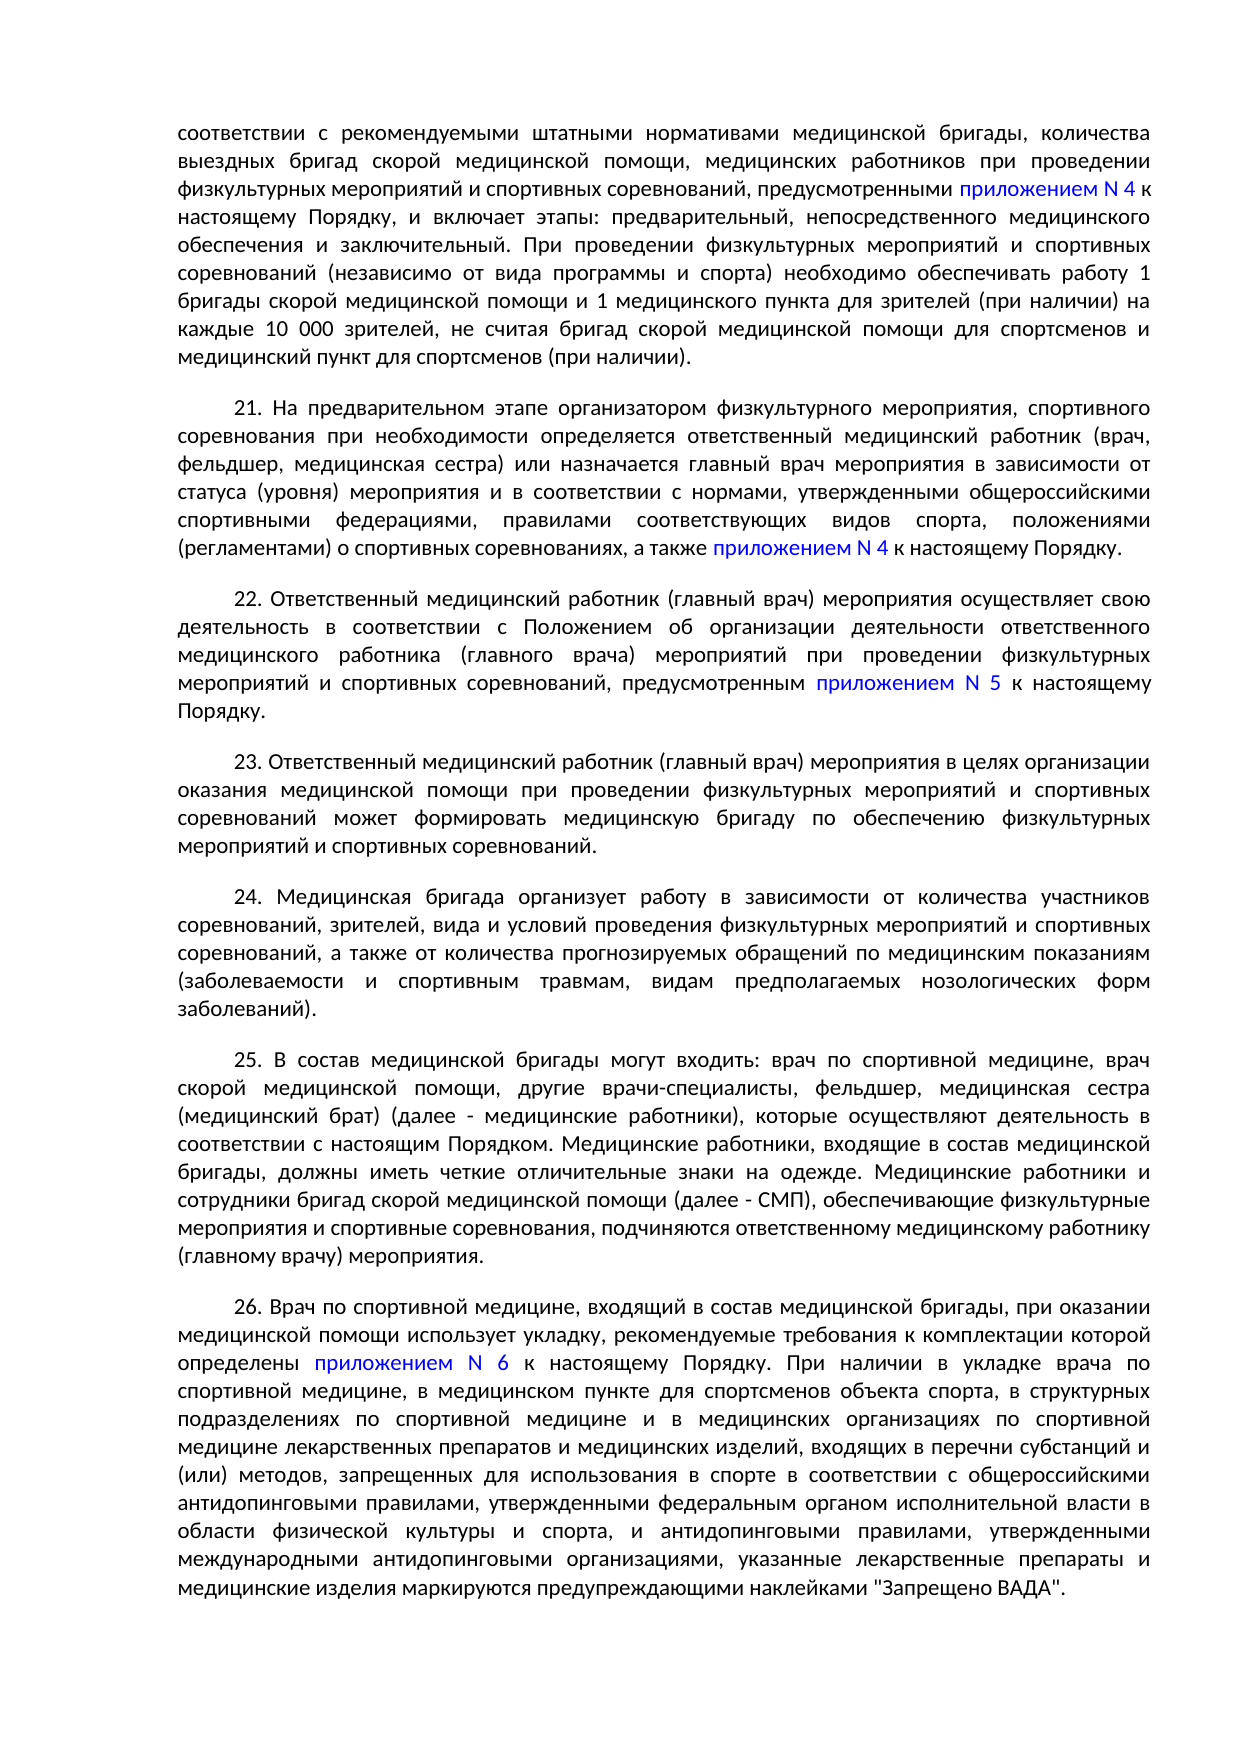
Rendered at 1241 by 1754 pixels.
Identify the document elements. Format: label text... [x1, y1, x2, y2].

text 21. На предварительном этапе организатором физкультурного мероприятия, спортивного соревнования при необходимости определяется ответственный медицинский работник (врач, фельдшер, медицинская сестра) или назначается главный врач мероприятия в зависимости от статуса (уровня) мероприятия и в соответствии с нормами, утвержденными общероссийскими спортивными федерациями, правилами соответствующих видов спорта, положениями (регламентами) о спортивных соревнованиях, а также приложением N 4 к настоящему Порядку. [177, 393, 1152, 561]
text 25. В состав медицинской бригады могут входить: врач по спортивной медицине, врач скорой медицинской помощи, другие врачи-специалисты, фельдшер, медицинская сестра (медицинский брат) (далее - медицинские работники), которые осуществляют деятельность в соответствии с настоящим Порядком. Медицинские работники, входящие в состав медицинской бригады, должны иметь четкие отличительные знаки на одежде. Медицинские работники и сотрудники бригад скорой медицинской помощи (далее - СМП), обеспечивающие физкультурные мероприятия и спортивные соревнования, подчиняются ответственному медицинскому работнику (главному врачу) мероприятия. [177, 1045, 1152, 1269]
text 23. Ответственный медицинский работник (главный врач) мероприятия в целях организации оказания медицинской помощи при проведении физкультурных мероприятий и спортивных соревнований может формировать медицинскую бригаду по обеспечению физкультурных мероприятий и спортивных соревнований. [177, 747, 1152, 859]
text 22. Ответственный медицинский работник (главный врач) мероприятия осуществляет свою деятельность в соответствии с Положением об организации деятельности ответственного медицинского работника (главного врача) мероприятий при проведении физкультурных мероприятий и спортивных соревнований, предусмотренным приложением N 5 к настоящему Порядку. [177, 584, 1152, 724]
text 24. Медицинская бригада организует работу в зависимости от количества участников соревнований, зрителей, вида и условий проведения физкультурных мероприятий и спортивных соревнований, а также от количества прогнозируемых обращений по медицинским показаниям (заболеваемости и спортивным травмам, видам предполагаемых нозологических форм заболеваний). [177, 882, 1152, 1022]
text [177, 118, 1152, 370]
text 26. Врач по спортивной медицине, входящий в состав медицинской бригады, при оказании медицинской помощи использует укладку, рекомендуемые требования к комплектации которой определены приложением N 6 к настоящему Порядку. При наличии в укладке врача по спортивной медицине, в медицинском пункте для спортсменов объекта спорта, в структурных подразделениях по спортивной медицине и в медицинских организациях по спортивной медицине лекарственных препаратов и медицинских изделий, входящих в перечни субстанций и (или) методов, запрещенных для использования в спорте в соответствии с общероссийскими антидопинговыми правилами, утвержденными федеральным органом исполнительной власти в области физической культуры и спорта, и антидопинговыми правилами, утвержденными международными антидопинговыми организациями, указанные лекарственные препараты и медицинские изделия маркируются предупреждающими наклейками "Запрещено ВАДА". [177, 1292, 1152, 1601]
